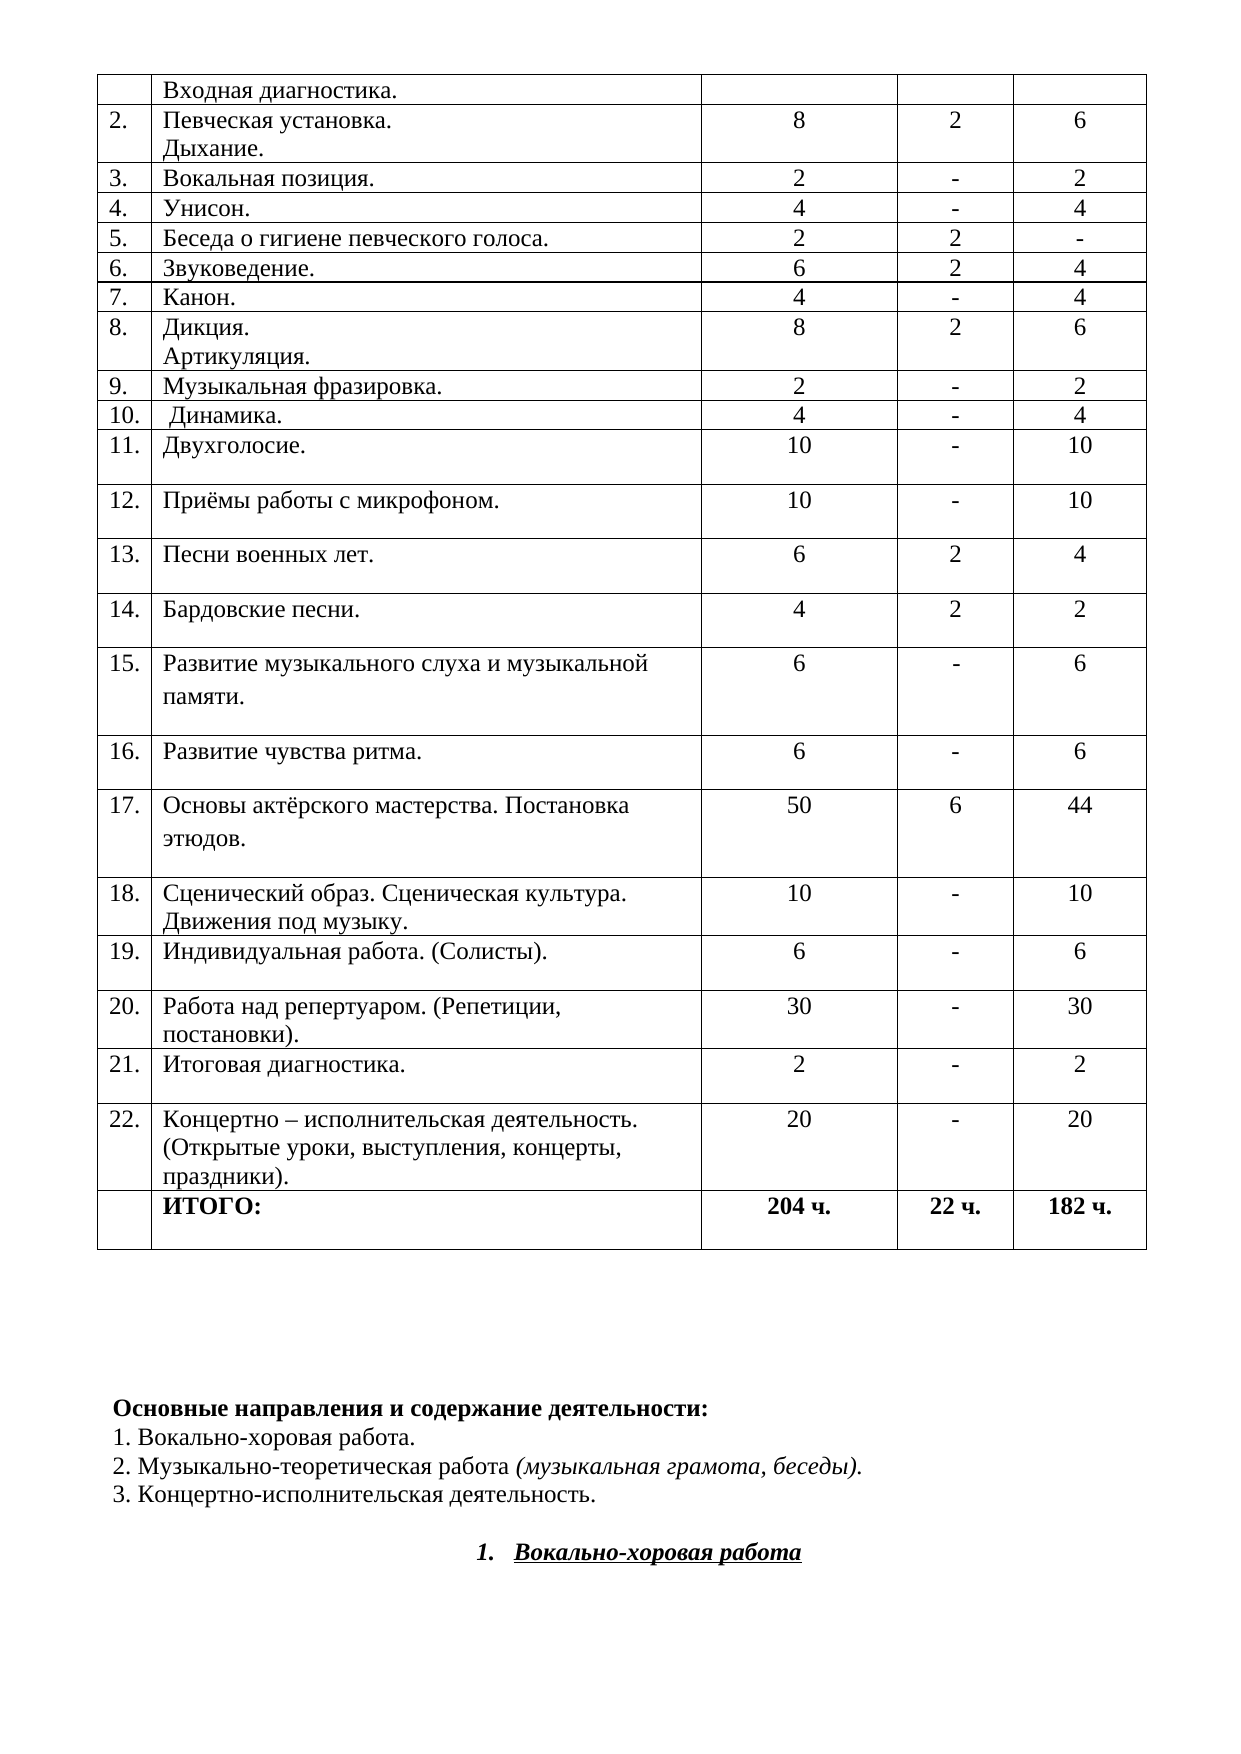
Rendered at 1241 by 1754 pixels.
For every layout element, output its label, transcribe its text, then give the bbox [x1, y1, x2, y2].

table_cell Индивидуальная работа. (Солисты). [152, 936, 701, 990]
table_cell Двухголосие. [152, 430, 701, 484]
table_cell 1. [98, 75, 151, 104]
table_cell - [898, 163, 1013, 192]
table_cell 6 [1014, 312, 1146, 370]
table_cell 2. [98, 105, 151, 162]
table_cell - [898, 430, 1013, 484]
table_cell - [898, 485, 1013, 538]
table_cell 6 [702, 936, 897, 990]
table_cell 6 [702, 253, 897, 281]
table_cell Дикция. Артикуляция. [152, 312, 701, 370]
table_cell Певческая установка. Дыхание. [152, 105, 701, 162]
table_cell - [898, 648, 1013, 735]
table_cell 2 [898, 539, 1013, 593]
table_cell 204 ч. [702, 1191, 897, 1248]
table_cell 4 [1014, 401, 1146, 429]
table_cell 6 [1014, 105, 1146, 162]
table_cell Развитие музыкального слуха и музыкальной памяти. [152, 648, 701, 735]
table_cell 4 [1014, 253, 1146, 281]
text 2. Музыкально-теоретическая работа (музыкальная грамота, беседы). [112, 1451, 1128, 1479]
table_cell Приёмы работы с микрофоном. [152, 485, 701, 538]
table_cell - [898, 401, 1013, 429]
table_cell Сценический образ. Сценическая культура. Движения под музыку. [152, 878, 701, 935]
table_cell Бардовские песни. [152, 594, 701, 647]
table_cell 22. [98, 1104, 151, 1190]
table_cell - [1014, 75, 1146, 104]
table_cell [98, 1191, 151, 1248]
table_cell Основы актёрского мастерства. Постановка этюдов. [152, 790, 701, 877]
table_cell 50 [702, 790, 897, 877]
table_cell 13. [98, 539, 151, 593]
table_cell 4 [898, 75, 1013, 104]
table_cell - [898, 193, 1013, 222]
table_cell - [898, 371, 1013, 399]
table_cell 2 [702, 163, 897, 192]
table_cell 20 [1014, 1104, 1146, 1190]
table_cell 10 [1014, 878, 1146, 935]
table_cell Концертно – исполнительская деятельность. (Открытые уроки, выступления, концерты, праздники). [152, 1104, 701, 1190]
table_cell 6 [1014, 936, 1146, 990]
table_cell 14. [98, 594, 151, 647]
table_cell 2 [702, 223, 897, 252]
table_cell 10 [702, 485, 897, 538]
table_cell 4 [702, 401, 897, 429]
table_cell 7. [98, 283, 151, 311]
table_cell 8. [98, 312, 151, 370]
table_cell 10 [1014, 485, 1146, 538]
table_cell 16. [98, 736, 151, 789]
table_cell 22 ч. [898, 1191, 1013, 1248]
table_cell 10 [702, 878, 897, 935]
table_cell Музыкальная фразировка. [152, 371, 701, 399]
table_cell 9. [98, 371, 151, 399]
table_cell 4 [702, 75, 897, 104]
table_cell 2 [898, 312, 1013, 370]
table_cell 2 [1014, 371, 1146, 399]
table_cell 2 [702, 371, 897, 399]
table_cell 6 [702, 539, 897, 593]
table_cell 8 [702, 105, 897, 162]
table_cell ИТОГО: [152, 1191, 701, 1248]
table_cell - [898, 936, 1013, 990]
table_cell Канон. [152, 283, 701, 311]
table_cell 21. [98, 1049, 151, 1103]
table_cell - [898, 283, 1013, 311]
table_cell 3. [98, 163, 151, 192]
table_cell Итоговая диагностика. [152, 1049, 701, 1103]
table_cell 8 [702, 312, 897, 370]
table_cell 4 [702, 283, 897, 311]
table_cell 2 [898, 223, 1013, 252]
table_cell 2 [702, 1049, 897, 1103]
table_cell 20 [702, 1104, 897, 1190]
table_cell 6 [702, 648, 897, 735]
table_cell 2 [1014, 594, 1146, 647]
list Вокально-хоровая работа [150, 1537, 1128, 1566]
table_cell 2 [1014, 1049, 1146, 1103]
table_cell 19. [98, 936, 151, 990]
table_cell - [898, 1049, 1013, 1103]
table_cell 30 [1014, 991, 1146, 1048]
table_cell Беседа о гигиене певческого голоса. [152, 223, 701, 252]
table_cell 6. [98, 253, 151, 281]
table_cell 4. [98, 193, 151, 222]
text Основные направления и содержание деятельности: [112, 1393, 1128, 1422]
table_cell 2 [898, 253, 1013, 281]
table_cell Вокальная позиция. [152, 163, 701, 192]
table_cell 30 [702, 991, 897, 1048]
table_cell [152, 75, 701, 104]
table_cell Песни военных лет. [152, 539, 701, 593]
table_cell 15. [98, 648, 151, 735]
table_cell 5. [98, 223, 151, 252]
table_cell - [898, 736, 1013, 789]
table_cell 6 [702, 736, 897, 789]
table_cell 182 ч. [1014, 1191, 1146, 1248]
table_cell 2 [898, 594, 1013, 647]
table_cell 10 [1014, 430, 1146, 484]
text 1. Вокально-хоровая работа. [112, 1422, 1128, 1451]
table_cell - [898, 991, 1013, 1048]
table_cell 10 [702, 430, 897, 484]
text 3. Концертно-исполнительская деятельность. [112, 1479, 1128, 1508]
table_cell 4 [1014, 193, 1146, 222]
table_cell 6 [898, 790, 1013, 877]
table_cell 4 [1014, 283, 1146, 311]
table_cell 17. [98, 790, 151, 877]
table_cell 6 [1014, 736, 1146, 789]
table_cell Работа над репертуаром. (Репетиции, постановки). [152, 991, 701, 1048]
table_cell Динамика. [152, 401, 701, 429]
table_cell Развитие чувства ритма. [152, 736, 701, 789]
table_cell 2 [1014, 163, 1146, 192]
table_cell 2 [898, 105, 1013, 162]
table_cell 11. [98, 430, 151, 484]
table_cell 12. [98, 485, 151, 538]
table_cell 4 [702, 193, 897, 222]
table_cell 44 [1014, 790, 1146, 877]
table_cell 10. [98, 401, 151, 429]
table_cell Звуковедение. [152, 253, 701, 281]
table_cell Унисон. [152, 193, 701, 222]
table_cell 20. [98, 991, 151, 1048]
table_cell - [898, 1104, 1013, 1190]
table_cell - [1014, 223, 1146, 252]
table_cell 6 [1014, 648, 1146, 735]
table_cell 4 [702, 594, 897, 647]
table_cell 4 [1014, 539, 1146, 593]
table_cell 18. [98, 878, 151, 935]
table_cell - [898, 878, 1013, 935]
